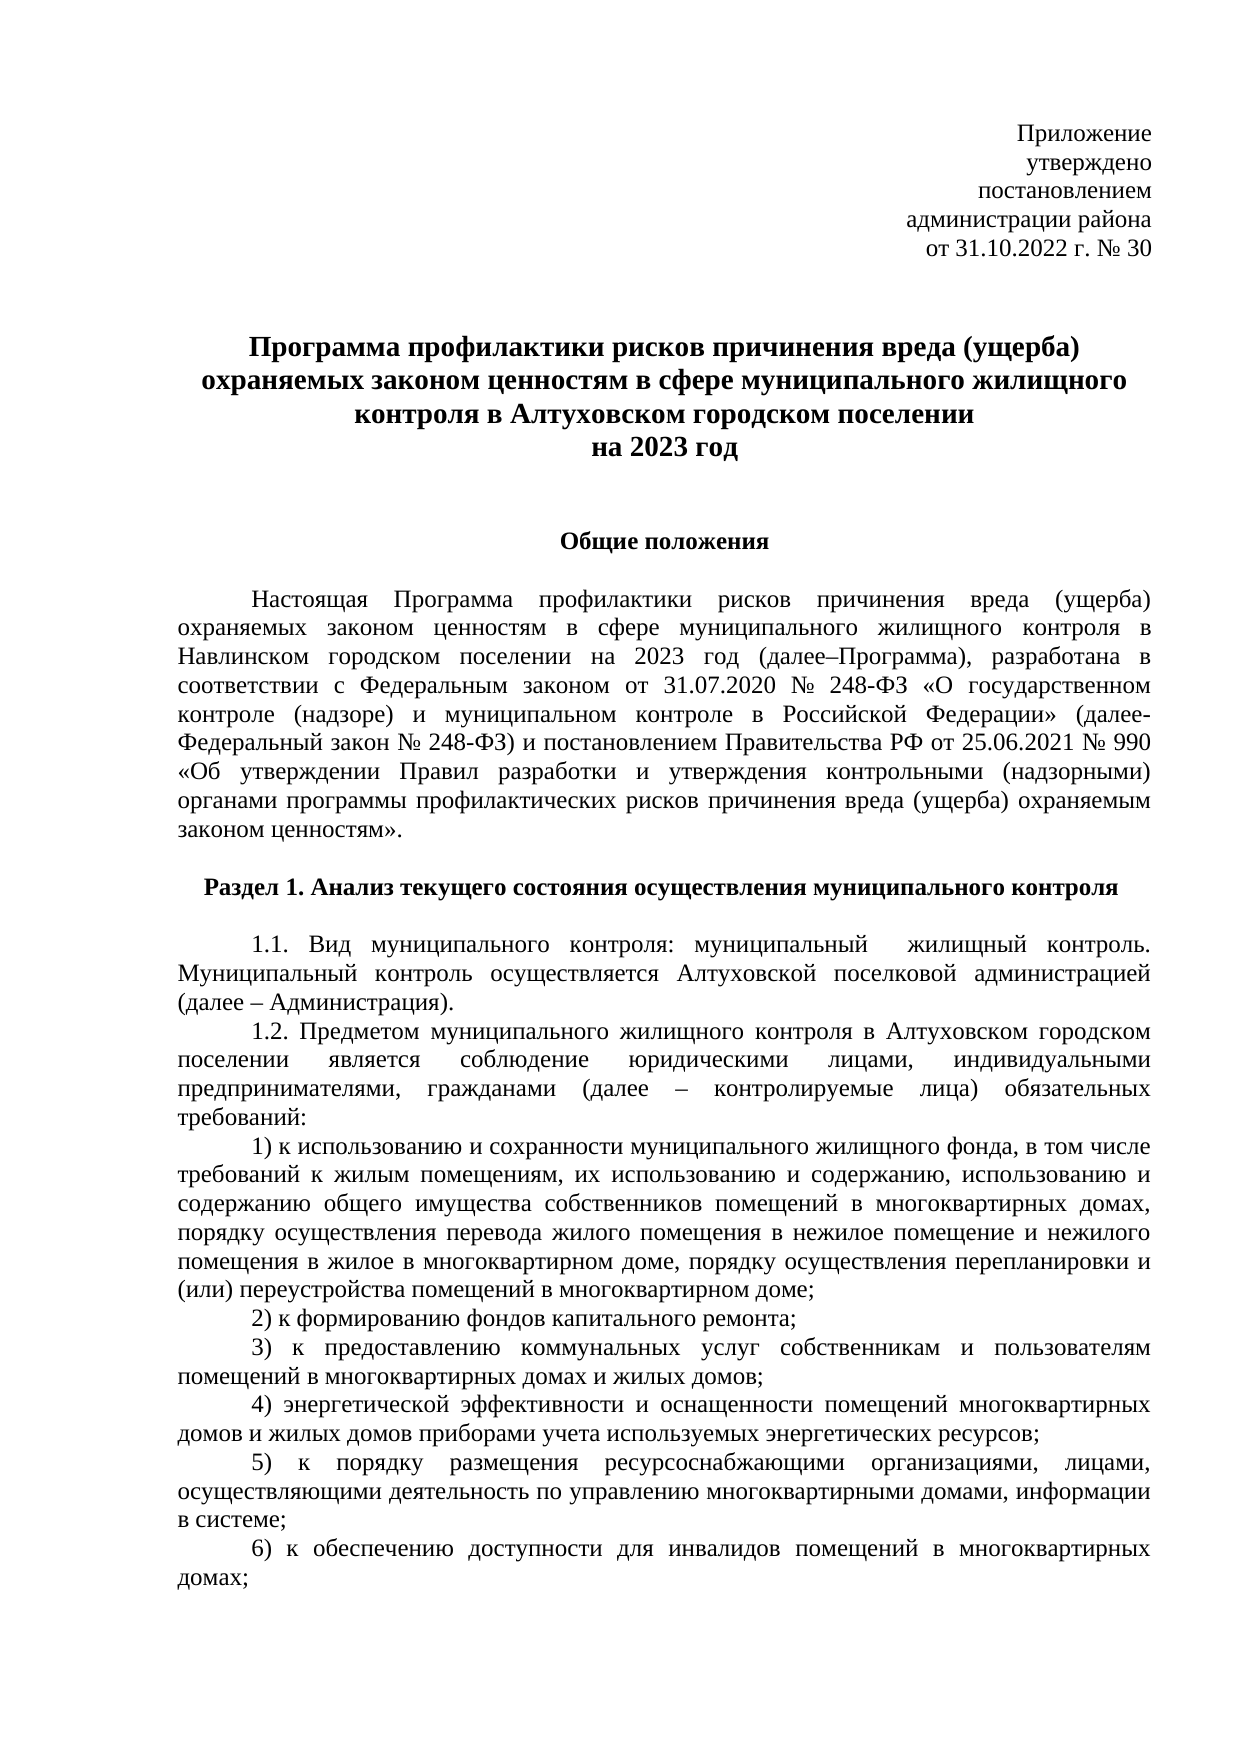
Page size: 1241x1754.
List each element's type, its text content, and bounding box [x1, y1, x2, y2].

text 1.2. Предметом муниципального жилищного контроля в Алтуховском городском поселении является соблюдение юридическими лицами, индивидуальными предпринимателями, гражданами (далее – контролируемые лица) обязательных требований: [177, 1016, 1152, 1131]
text 1) к использованию и сохранности муниципального жилищного фонда, в том числе требований к жилым помещениям, их использованию и содержанию, использованию и содержанию общего имущества собственников помещений в многоквартирных домах, порядку осуществления перевода жилого помещения в нежилое помещение и нежилого помещения в жилое в многоквартирном доме, порядку осуществления перепланировки и (или) переустройства помещений в многоквартирном доме; [177, 1131, 1152, 1303]
text Настоящая Программа профилактики рисков причинения вреда (ущерба) охраняемых законом ценностям в сфере муниципального жилищного контроля в Навлинском городском поселении на 2023 год (далее–Программа), разработана в соответствии с Федеральным законом от 31.07.2020 № 248-ФЗ «О государственном контроле (надзоре) и муниципальном контроле в Российской Федерации» (далее-Федеральный закон № 248-ФЗ) и постановлением Правительства РФ от 25.06.2021 № 990 «Об утверждении Правил разработки и утверждения контрольными (надзорными) органами программы профилактических рисков причинения вреда (ущерба) охраняемым законом ценностям». [177, 584, 1152, 842]
text администрации района [222, 204, 1152, 233]
text от 31.10.2022 г. № 30 [177, 233, 1152, 262]
text 6) к обеспечению доступности для инвалидов помещений в многоквартирных домах; [177, 1533, 1152, 1591]
text 5) к порядку размещения ресурсоснабжающими организациями, лицами, осуществляющими деятельность по управлению многоквартирными домами, информации в системе; [177, 1447, 1152, 1533]
text 2) к формированию фондов капитального ремонта; [177, 1303, 1152, 1332]
text 3) к предоставлению коммунальных услуг собственникам и пользователям помещений в многоквартирных домах и жилых домов; [177, 1332, 1152, 1389]
text 1.1. Вид муниципального контроля: муниципальный жилищный контроль. Муниципальный контроль осуществляется Алтуховской поселковой администрацией (далее – Администрация). [177, 929, 1152, 1016]
text Приложение [177, 118, 1152, 147]
text на 2023 год [177, 429, 1152, 463]
text утверждено постановлением [177, 147, 1152, 204]
text Раздел 1. Анализ текущего состояния осуществления муниципального контроля [177, 872, 1152, 900]
text Общие положения [177, 526, 1152, 554]
text 4) энергетической эффективности и оснащенности помещений многоквартирных домов и жилых домов приборами учета используемых энергетических ресурсов; [177, 1389, 1152, 1447]
text Программа профилактики рисков причинения вреда (ущерба) охраняемых законом ценностям в сфере муниципального жилищного контроля в Алтуховском городском поселении [177, 329, 1152, 429]
